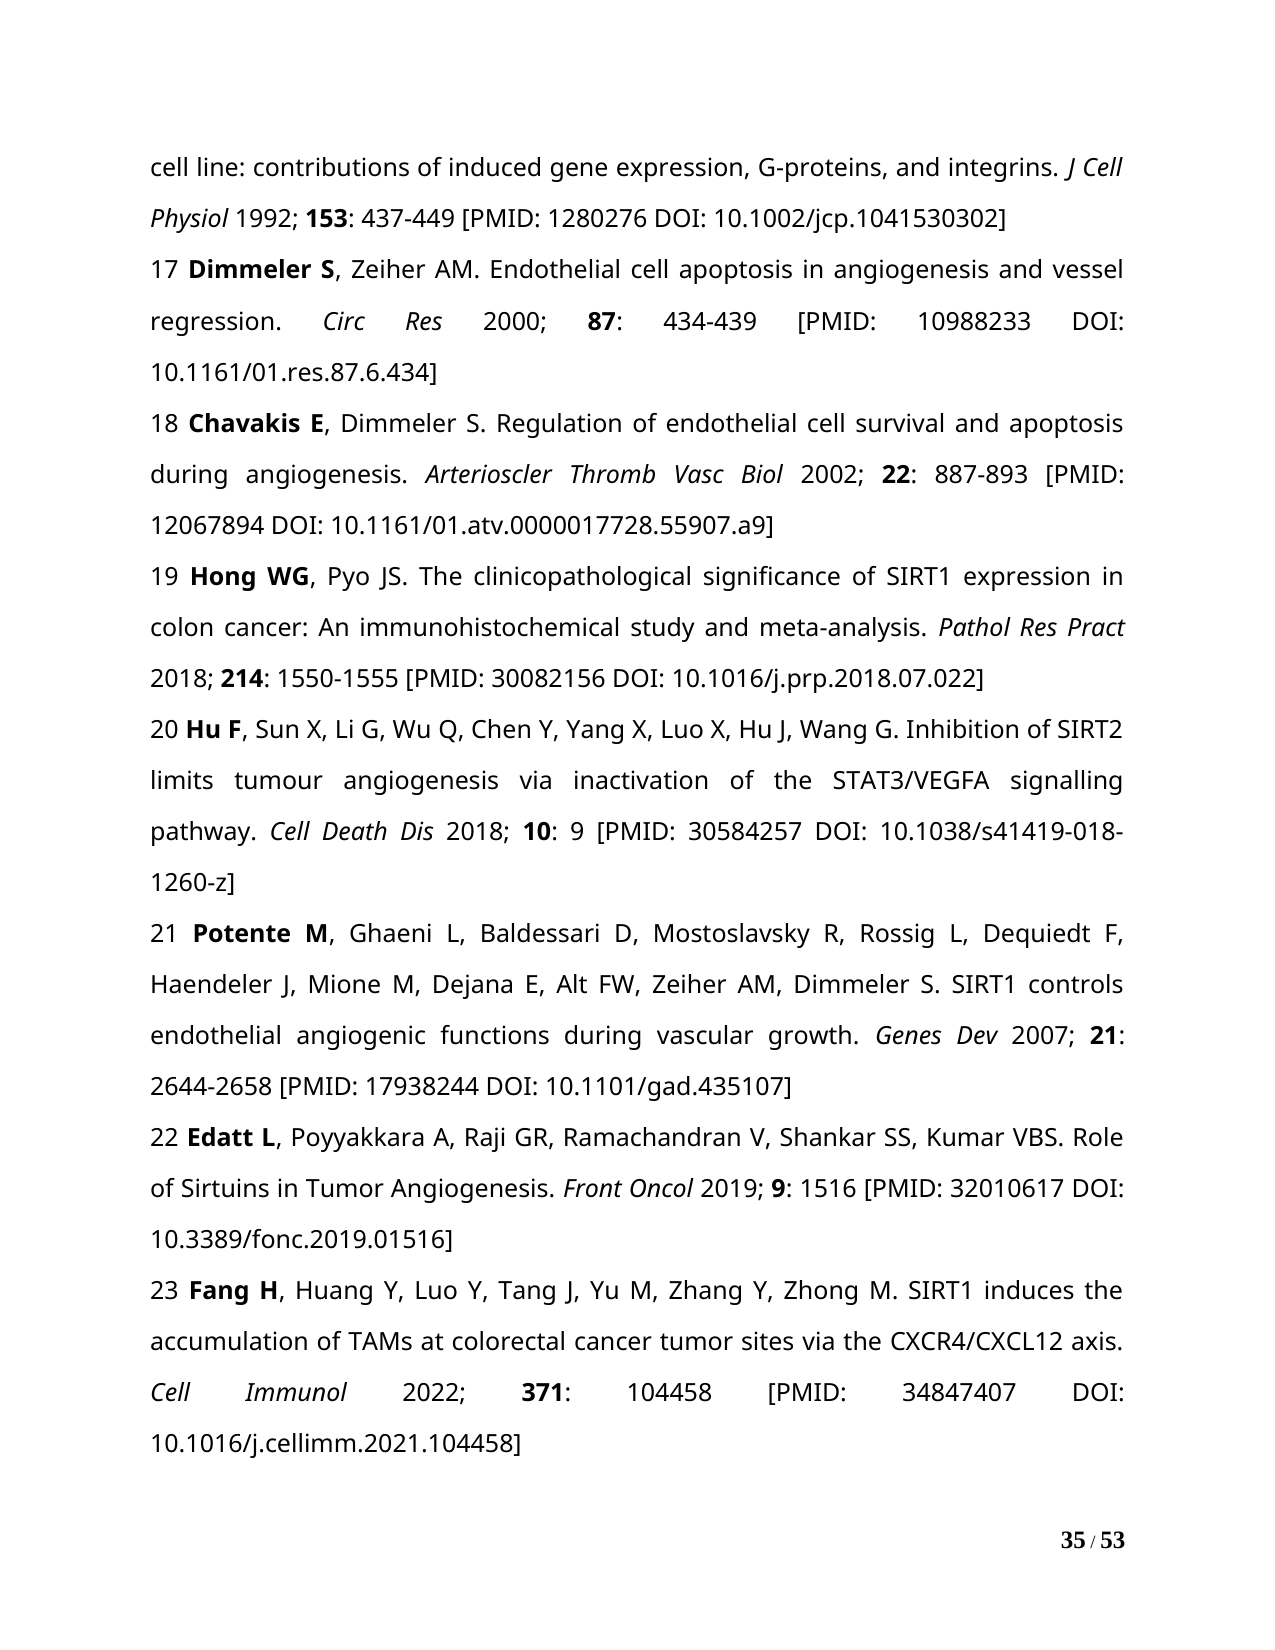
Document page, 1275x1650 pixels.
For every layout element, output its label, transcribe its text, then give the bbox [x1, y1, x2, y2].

text 22 Edatt L, Poyyakkara A, Raji GR, Ramachandran V, Shankar SS, Kumar VBS. Role of Sirtuins in Tumor Angiogenesis. Front Oncol 2019; 9: 1516 [PMID: 32010617 DOI: 10.3389/fonc.2019.01516] [150, 1120, 1125, 1256]
text 17 Dimmeler S, Zeiher AM. Endothelial cell apoptosis in angiogenesis and vessel regression. Circ Res 2000; 87: 434-439 [PMID: 10988233 DOI: 10.1161/01.res.87.6.434] [150, 252, 1125, 388]
text 18 Chavakis E, Dimmeler S. Regulation of endothelial cell survival and apoptosis during angiogenesis. Arterioscler Thromb Vasc Biol 2002; 22: 887-893 [PMID: 12067894 DOI: 10.1161/01.atv.0000017728.55907.a9] [150, 405, 1125, 541]
text 21 Potente M, Ghaeni L, Baldessari D, Mostoslavsky R, Rossig L, Dequiedt F, Haendeler J, Mione M, Dejana E, Alt FW, Zeiher AM, Dimmeler S. SIRT1 controls endothelial angiogenic functions during vascular growth. Genes Dev 2007; 21: 2644-2658 [PMID: 17938244 DOI: 10.1101/gad.435107] [150, 916, 1125, 1103]
text 19 Hong WG, Pyo JS. The clinicopathological significance of SIRT1 expression in colon cancer: An immunohistochemical study and meta-analysis. Pathol Res Pract 2018; 214: 1550-1555 [PMID: 30082156 DOI: 10.1016/j.prp.2018.07.022] [150, 558, 1125, 694]
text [150, 150, 1125, 235]
text 23 Fang H, Huang Y, Luo Y, Tang J, Yu M, Zhang Y, Zhong M. SIRT1 induces the accumulation of TAMs at colorectal cancer tumor sites via the CXCR4/CXCL12 axis. Cell Immunol 2022; 371: 104458 [PMID: 34847407 DOI: 10.1016/j.cellimm.2021.104458] [150, 1273, 1125, 1460]
text 20 Hu F, Sun X, Li G, Wu Q, Chen Y, Yang X, Luo X, Hu J, Wang G. Inhibition of SIRT2 limits tumour angiogenesis via inactivation of the STAT3/VEGFA signalling pathway. Cell Death Dis 2018; 10: 9 [PMID: 30584257 DOI: 10.1038/s41419-018-1260-z] [150, 711, 1125, 899]
